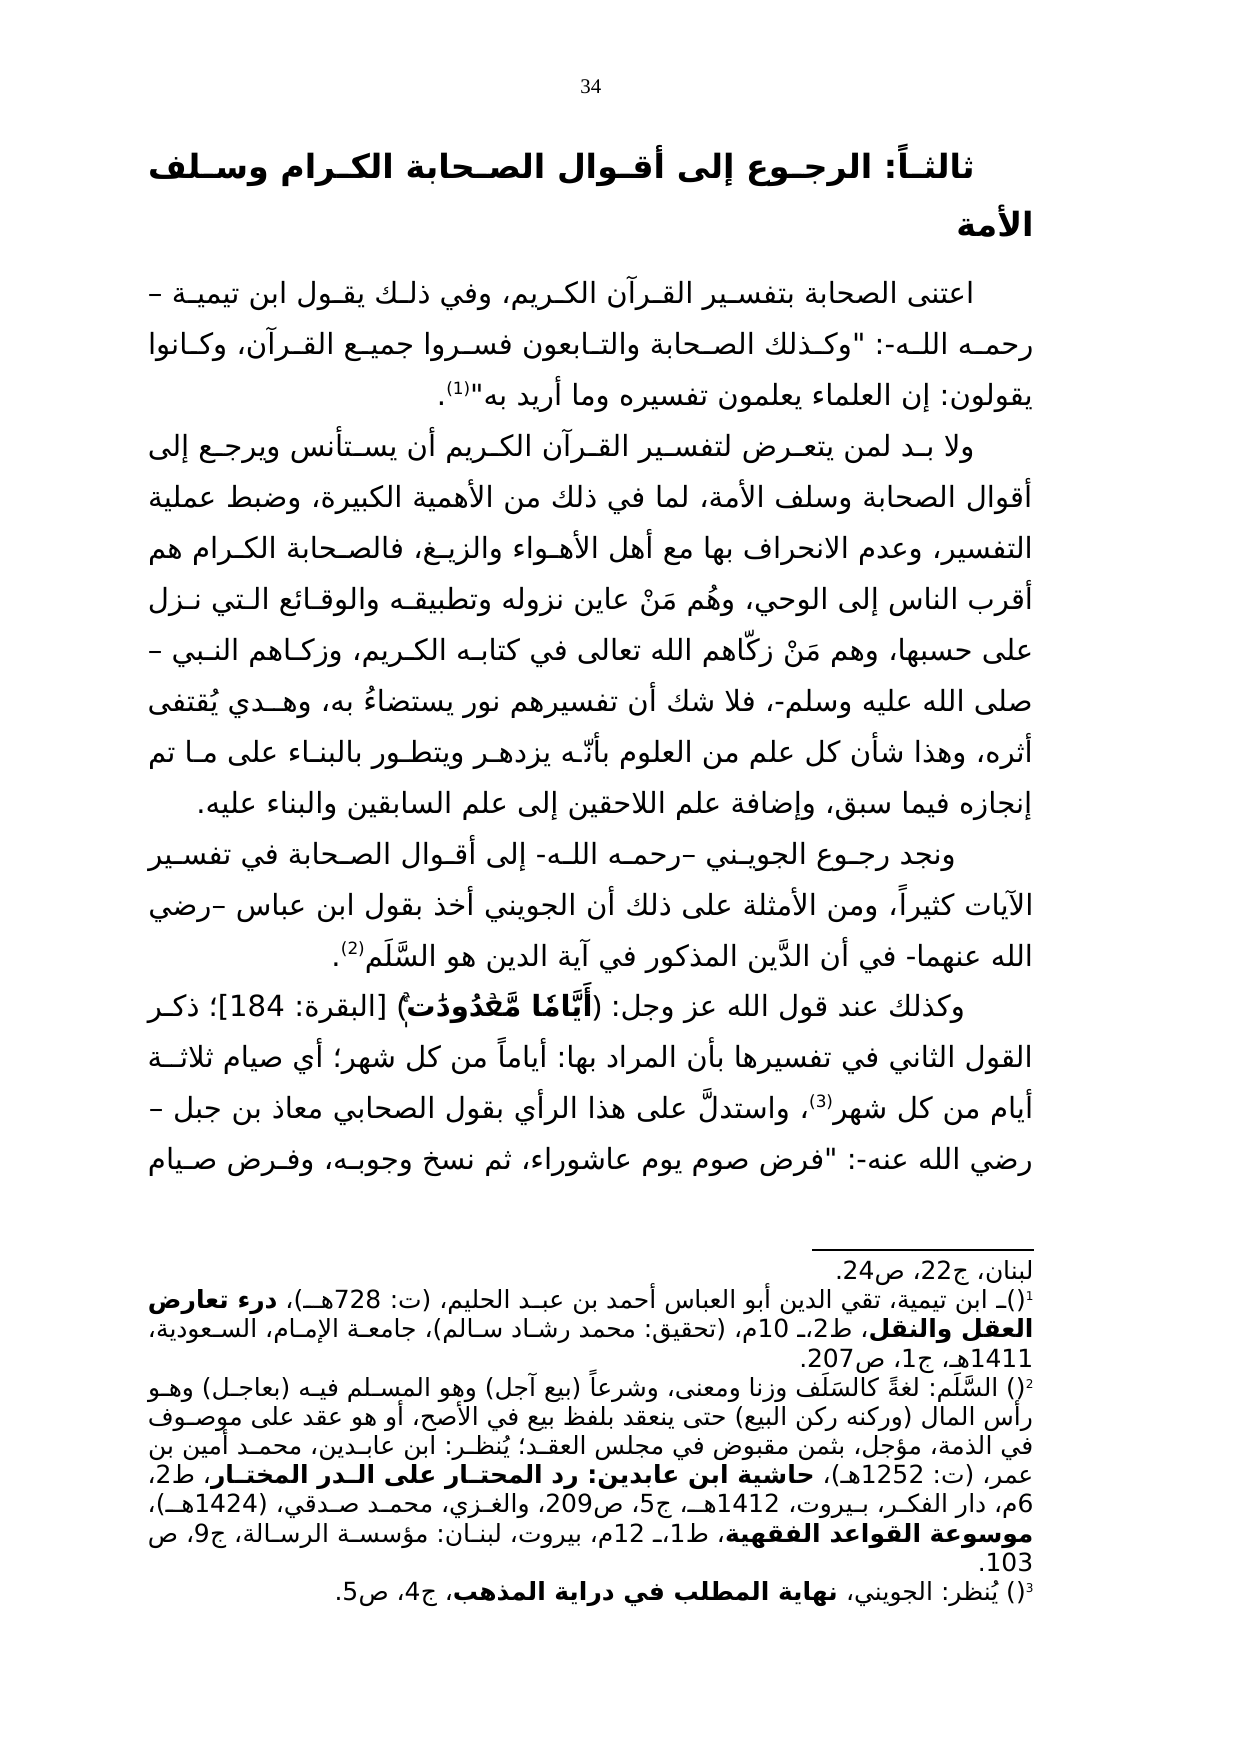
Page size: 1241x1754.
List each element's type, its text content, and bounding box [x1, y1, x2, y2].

text اعتنى الصحابة بتفسير القرآن الكريم، وفي ذلك يقول ابن تيمية –رحمه الله-: "وكذلك الصحابة والتابعون فسروا جميع القرآن، وكانوا يقولون: إن العلماء يعلمون تفسيره وما أريد به"(). [148, 277, 1033, 412]
subtitle ثالثاً: الرجوع إلى أقوال الصحابة الكرام وسلف الأمة [148, 148, 1033, 245]
text ولا بد لمن يتعرض لتفسير القرآن الكريم أن يستأنس ويرجع إلى أقوال الصحابة وسلف الأمة، لما في ذلك من الأهمية الكبيرة، وضبط عملية التفسير، وعدم الانحراف بها مع أهل الأهواء والزيغ، فالصحابة الكرام هم أقرب الناس إلى الوحي، وهُم مَنْ عاين نزوله وتطبيقه والوقائع التي نزل على حسبها، وهم مَنْ زكّاهم الله تعالى في كتابه الكريم، وزكاهم النبي –صلى الله عليه وسلم-، فلا شك أن تفسيرهم نور يستضاءُ به، وهدي يُقتفى أثره، وهذا شأن كل علم من العلوم بأنّه يزدهر ويتطور بالبناء على ما تم إنجازه فيما سبق، وإضافة علم اللاحقين إلى علم السابقين والبناء عليه. [148, 429, 1033, 820]
text ونجد رجوع الجويني –رحمه الله- إلى أقوال الصحابة في تفسير الآيات كثيراً، ومن الأمثلة على ذلك أن الجويني أخذ بقول ابن عباس –رضي الله عنهما- في أن الدَّين المذكور في آية الدين هو السَّلَم(). [148, 837, 1033, 973]
text وكذلك عند قول الله عز وجل: ﴿أَيَّامٗا مَّعۡدُودَٰتٖۚ﴾ [البقرة: 184]؛ ذكر القول الثاني في تفسيرها بأن المراد بها: أياماً من كل شهر؛ أي صيام ثلاثة أيام من كل شهر()، واستدلَّ على هذا الرأي بقول الصحابي معاذ بن جبل –رضي الله عنه-: "فرض صوم يوم عاشوراء، ثم نسخ وجوبه، وفرض صيام ثلاثة أيام من كل شهر، وهي الأيام البيض، ثم نسخت فرضيتها بصوم رمضان"(). [148, 990, 1033, 1177]
